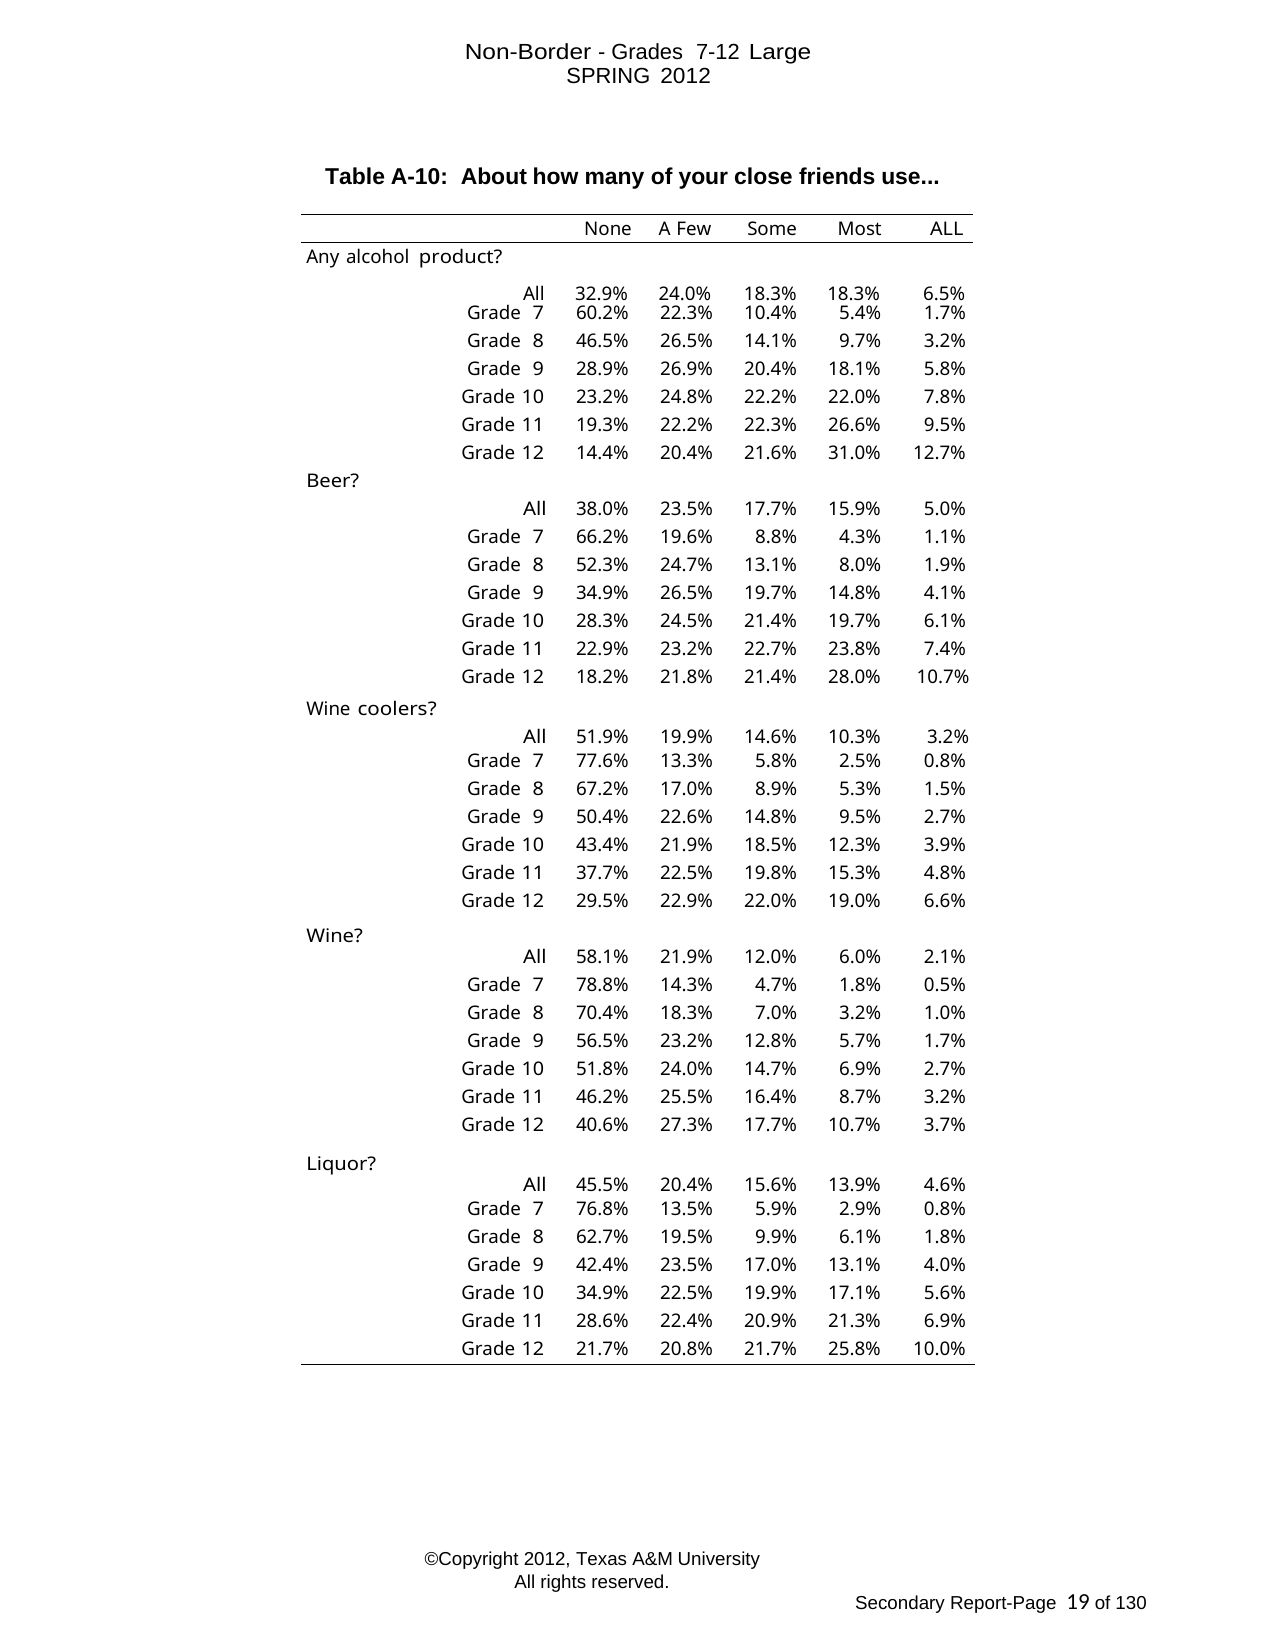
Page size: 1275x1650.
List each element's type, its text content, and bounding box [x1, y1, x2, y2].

text Table A-10: About how many of your close friends use... [325, 163, 1152, 188]
text None A Few Some Most ALL All 32.9% 24.0% 18.3% 18.3% 6.5% [523, 216, 976, 306]
text Any alcohol product? [306, 243, 518, 269]
